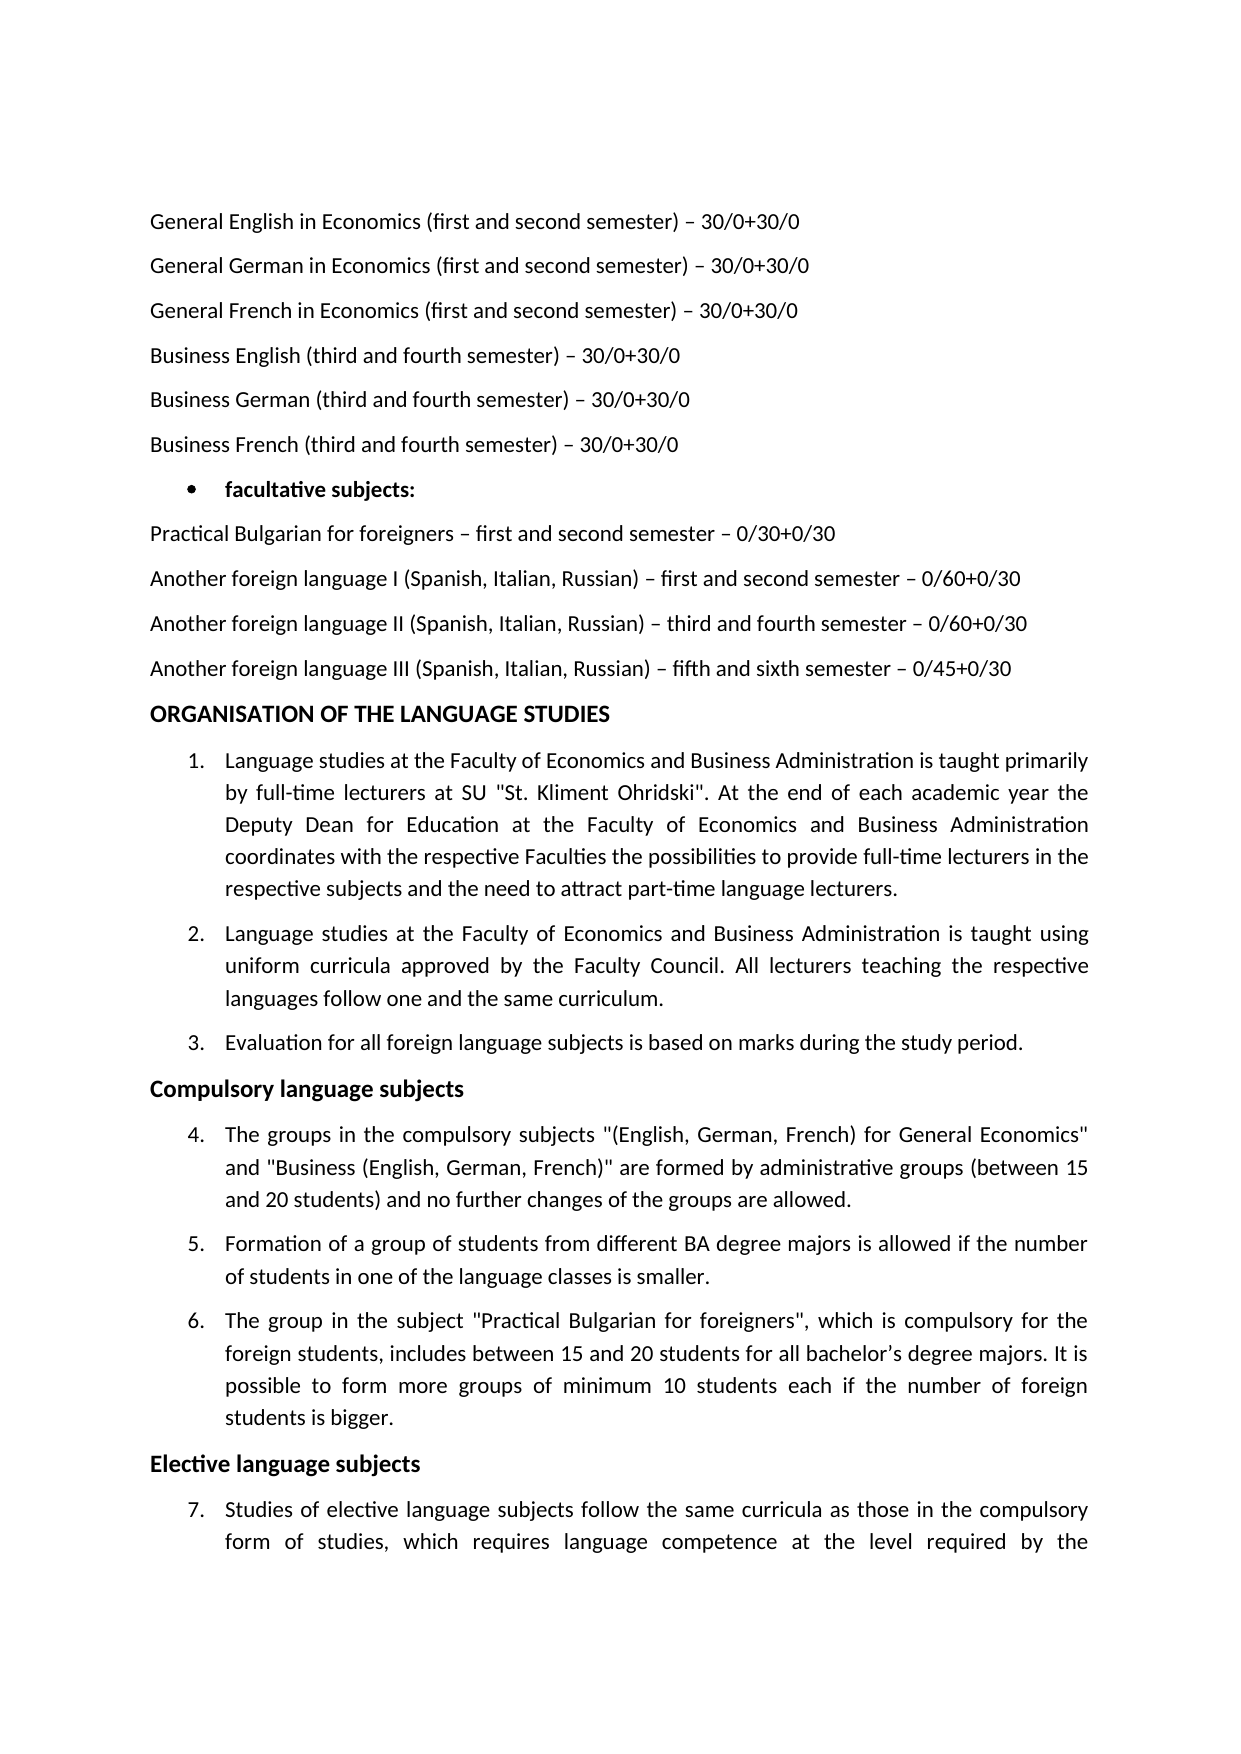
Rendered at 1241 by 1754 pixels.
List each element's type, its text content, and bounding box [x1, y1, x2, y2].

text Business German (third and fourth semester) – 30/0+30/0 [150, 386, 1090, 413]
list Language studies at the Faculty of Economics and Business Administration is taught primarily by full-time lecturers at SU "St. Kliment Ohridski". At the end of each academic year the Deputy Dean for Education at the Faculty of Economics and Business Administration coordinates with the respective Faculties the possibilities to provide full-time lecturers in the respective subjects and the need to attract part-time language lecturers. [187, 746, 1090, 903]
text Business English (third and fourth semester) – 30/0+30/0 [150, 341, 1090, 369]
list The groups in the compulsory subjects "(English, German, French) for General Economics" and "Business (English, German, French)" are formed by administrative groups (between 15 and 20 students) and no further changes of the groups are allowed. [187, 1121, 1090, 1213]
list Evaluation for all foreign language subjects is based on marks during the study period. [187, 1028, 1090, 1056]
text Practical Bulgarian for foreigners – first and second semester – 0/30+0/30 [150, 519, 1090, 548]
list Formation of a group of students from different BA degree majors is allowed if the number of students in one of the language classes is smaller. [187, 1229, 1090, 1290]
text General French in Economics (first and second semester) – 30/0+30/0 [150, 296, 1090, 324]
text Elective language subjects [150, 1448, 1090, 1478]
text Another foreign language III (Spanish, Italian, Russian) – fifth and sixth semester – 0/45+0/30 [150, 654, 1090, 682]
list facultative subjects: [187, 475, 1090, 503]
text Business French (third and fourth semester) – 30/0+30/0 [150, 430, 1090, 458]
text ORGANISATION OF THE LANGUAGE STUDIES [150, 698, 1090, 729]
text Another foreign language II (Spanish, Italian, Russian) – third and fourth semester – 0/60+0/30 [150, 609, 1090, 637]
text General German in Economics (first and second semester) – 30/0+30/0 [150, 251, 1090, 279]
text General English in Economics (first and second semester) – 30/0+30/0 [150, 207, 1090, 235]
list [187, 1495, 1090, 1555]
list The group in the subject "Practical Bulgarian for foreigners", which is compulsory for the foreign students, includes between 15 and 20 students for all bachelor’s degree majors. It is possible to form more groups of minimum 10 students each if the number of foreign students is bigger. [187, 1306, 1090, 1431]
list Language studies at the Faculty of Economics and Business Administration is taught using uniform curricula approved by the Faculty Council. All lecturers teaching the respective languages follow one and the same curriculum. [187, 919, 1090, 1012]
text Another foreign language I (Spanish, Italian, Russian) – first and second semester – 0/60+0/30 [150, 564, 1090, 592]
text Compulsory language subjects [150, 1073, 1090, 1103]
